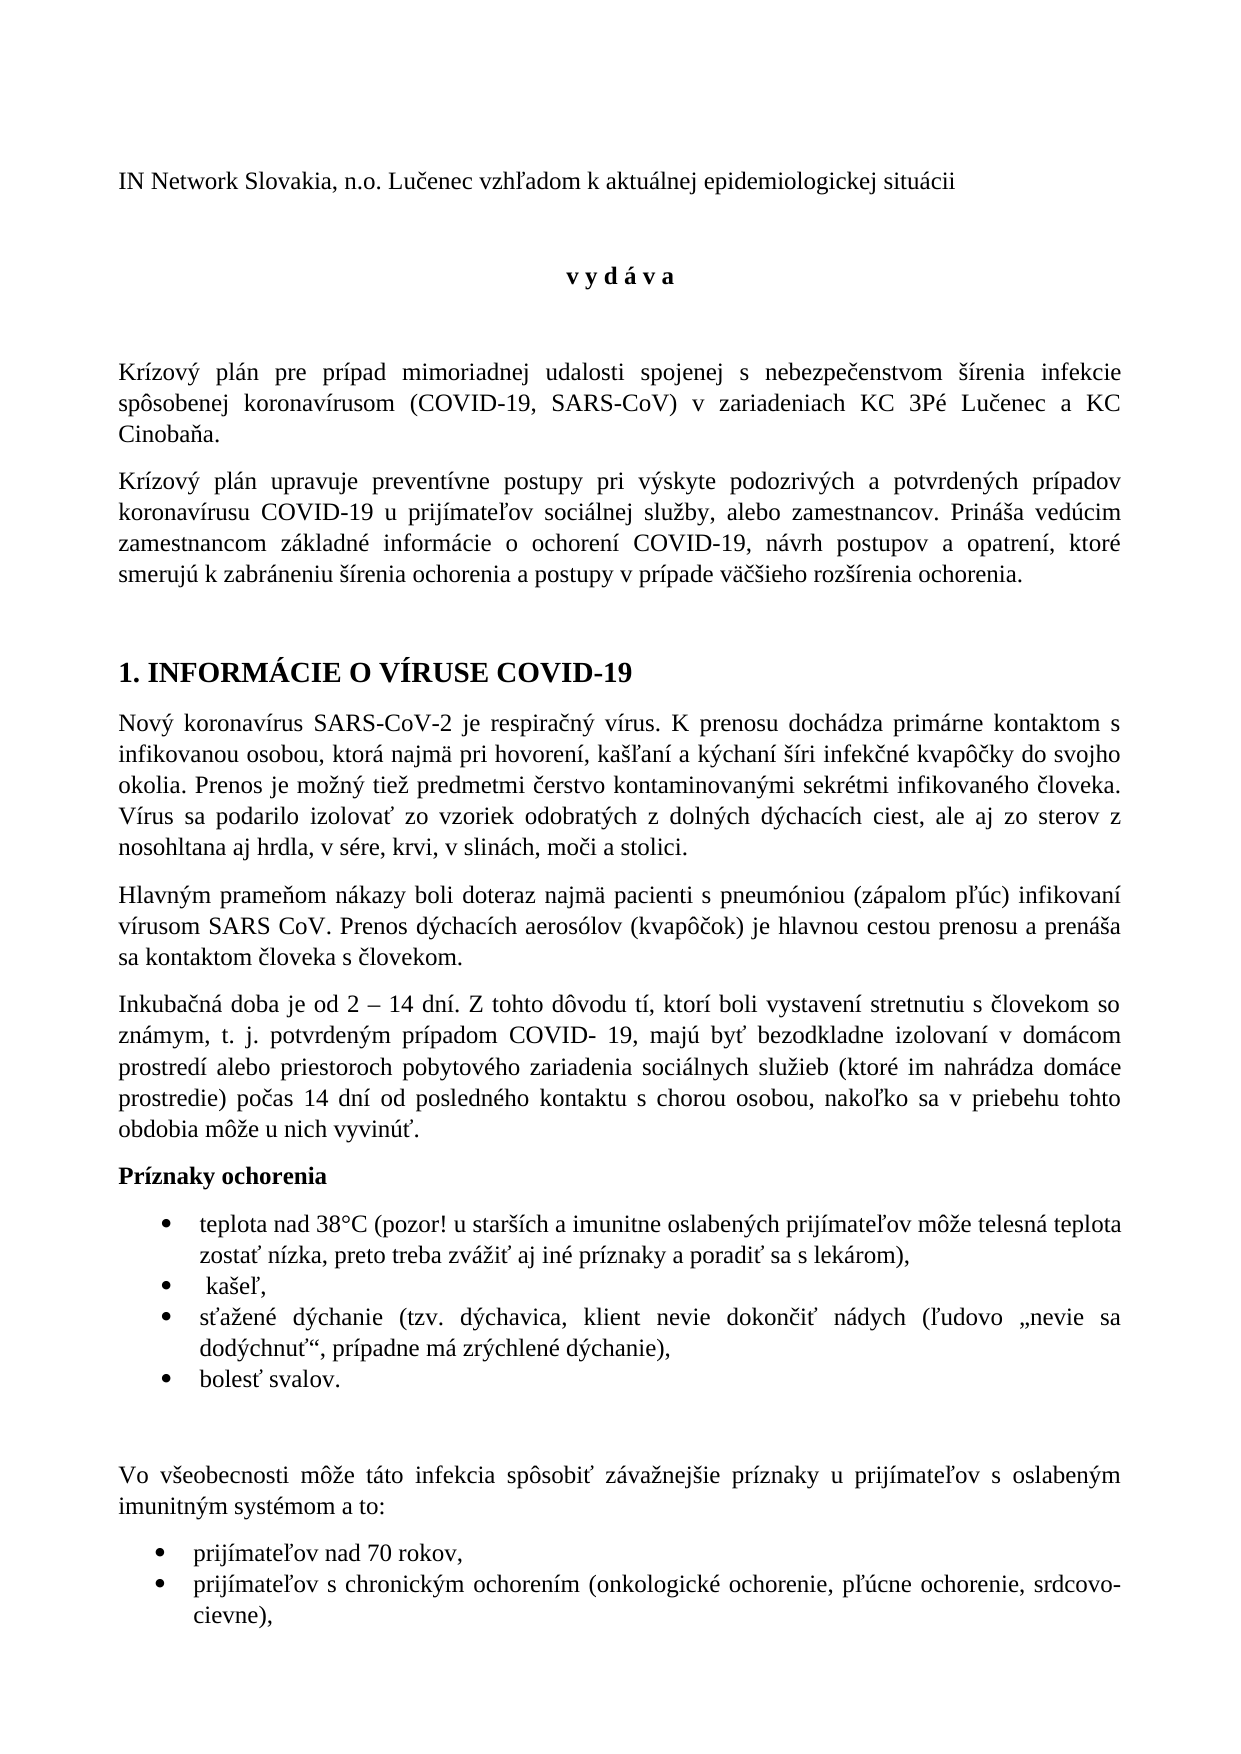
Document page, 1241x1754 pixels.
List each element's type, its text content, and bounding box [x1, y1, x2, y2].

list prijímateľov s chronickým ochorením (onkologické ochorenie, pľúcne ochorenie, srdcovo- cievne), [156, 1569, 1122, 1629]
text Hlavným prameňom nákazy boli doteraz najmä pacienti s pneumóniou (zápalom pľúc) infikovaní vírusom SARS CoV. Prenos dýchacích aerosólov (kvapôčok) je hlavnou cestou prenosu a prenáša sa kontaktom človeka s človekom. [118, 880, 1122, 971]
text Krízový plán pre prípad mimoriadnej udalosti spojenej s nebezpečenstvom šírenia infekcie spôsobenej koronavírusom (COVID-19, SARS-CoV) v zariadeniach KC 3Pé Lučenec a KC Cinobaňa. [118, 357, 1122, 447]
text v y d á v a [118, 261, 1122, 290]
text IN Network Slovakia, n.o. Lučenec vzhľadom k aktuálnej epidemiologickej situácii [118, 166, 1122, 194]
text Vo všeobecnosti môže táto infekcia spôsobiť závažnejšie príznaky u prijímateľov s oslabeným imunitným systémom a to: [118, 1460, 1122, 1519]
text 1. INFORMÁCIE O VÍRUSE COVID-19 [118, 655, 1122, 688]
list bolesť svalov. [162, 1364, 1122, 1393]
text Nový koronavírus SARS-CoV-2 je respiračný vírus. K prenosu dochádza primárne kontaktom s infikovanou osobou, ktorá najmä pri hovorení, kašľaní a kýchaní šíri infekčné kvapôčky do svojho okolia. Prenos je možný tiež predmetmi čerstvo kontaminovanými sekrétmi infikovaného človeka. Vírus sa podarilo izolovať zo vzoriek odobratých z dolných dýchacích ciest, ale aj zo sterov z nosohltana aj hrdla, v sére, krvi, v slinách, moči a stolici. [118, 708, 1122, 861]
text Príznaky ochorenia [118, 1161, 1122, 1190]
list sťažené dýchanie (tzv. dýchavica, klient nevie dokončiť nádych (ľudovo „nevie sa dodýchnuť“, prípadne má zrýchlené dýchanie), [162, 1302, 1122, 1362]
list prijímateľov nad 70 rokov, [156, 1538, 1122, 1567]
list teplota nad 38°C (pozor! u starších a imunitne oslabených prijímateľov môže telesná teplota zostať nízka, preto treba zvážiť aj iné príznaky a poradiť sa s lekárom), [162, 1209, 1122, 1269]
list kašeľ, [162, 1271, 1122, 1300]
text Inkubačná doba je od 2 – 14 dní. Z tohto dôvodu tí, ktorí boli vystavení stretnutiu s človekom so známym, t. j. potvrdeným prípadom COVID- 19, majú byť bezodkladne izolovaní v domácom prostredí alebo priestoroch pobytového zariadenia sociálnych služieb (ktoré im nahrádza domáce prostredie) počas 14 dní od posledného kontaktu s chorou osobou, nakoľko sa v priebehu tohto obdobia môže u nich vyvinúť. [118, 989, 1122, 1142]
text Krízový plán upravuje preventívne postupy pri výskyte podozrivých a potvrdených prípadov koronavírusu COVID-19 u prijímateľov sociálnej služby, alebo zamestnancov. Prináša vedúcim zamestnancom základné informácie o ochorení COVID-19, návrh postupov a opatrení, ktoré smerujú k zabráneniu šírenia ochorenia a postupy v prípade väčšieho rozšírenia ochorenia. [118, 466, 1122, 588]
